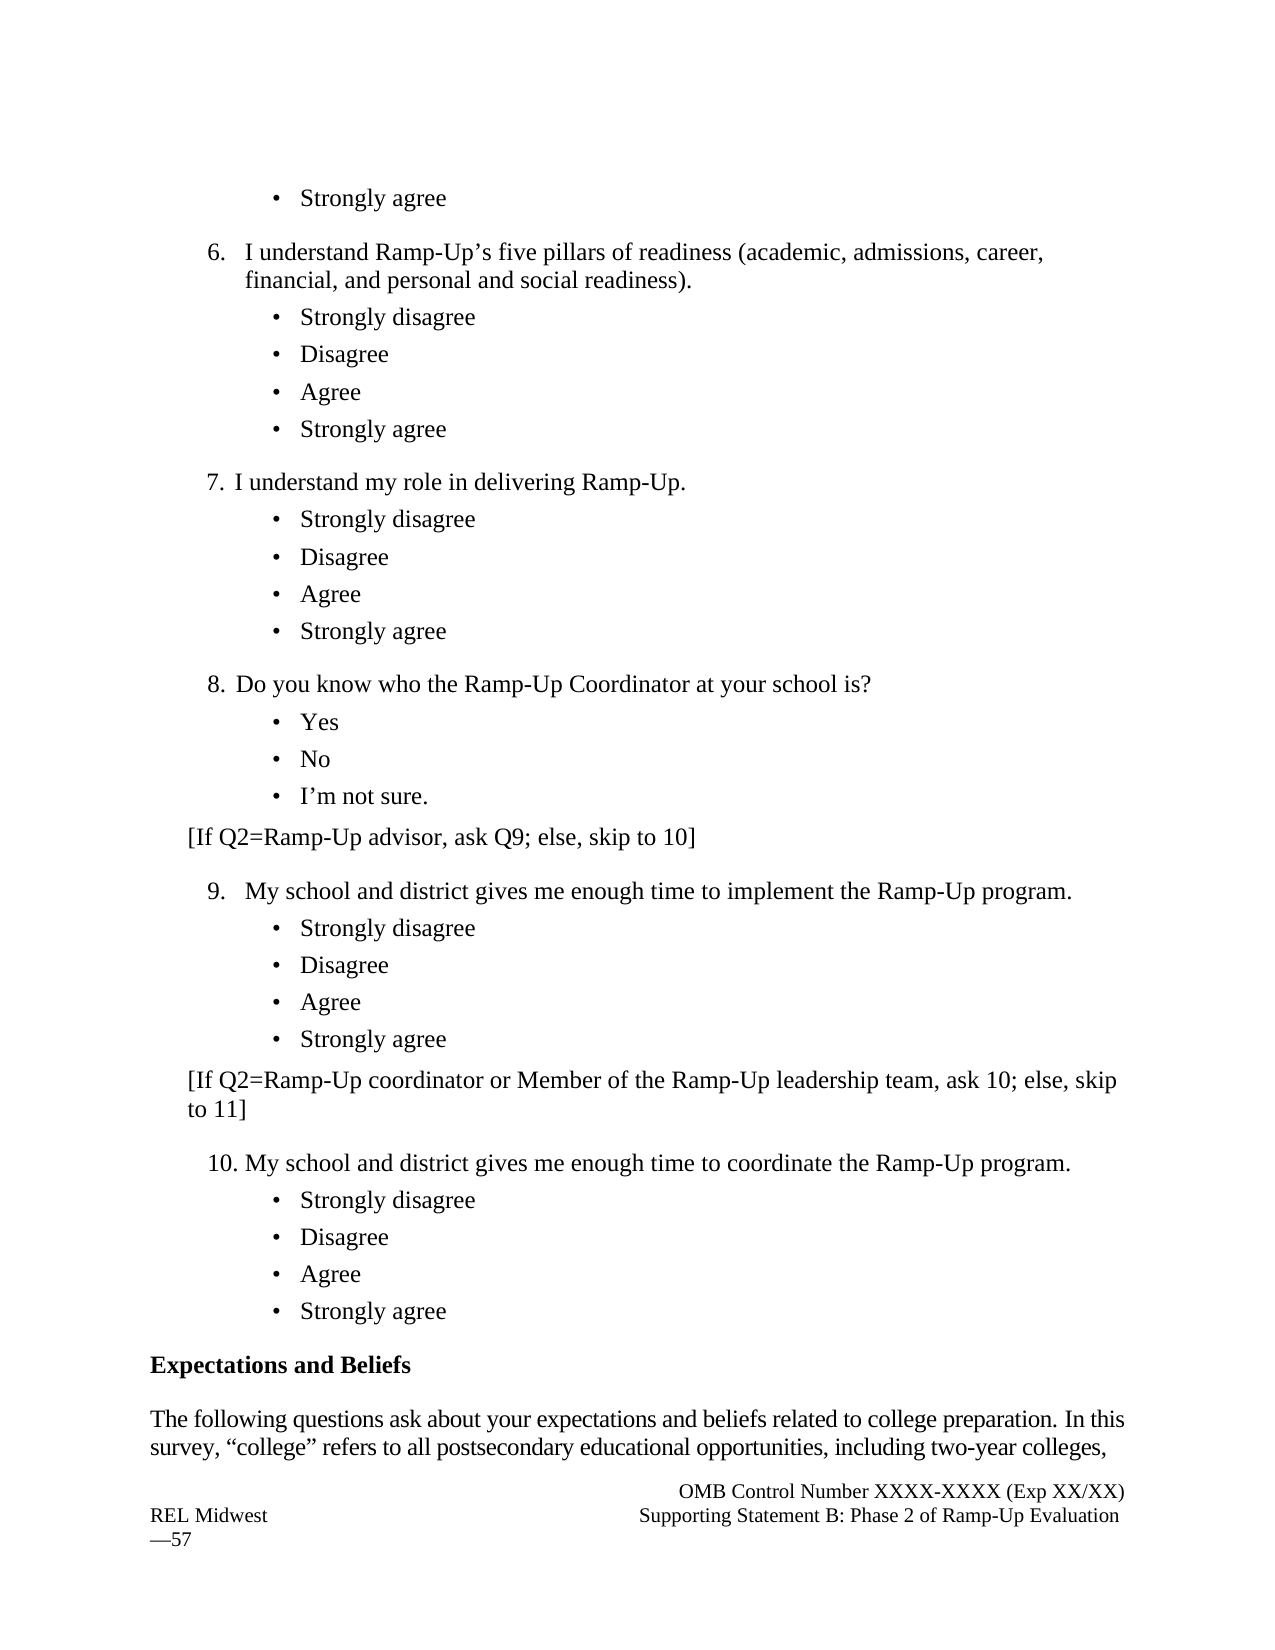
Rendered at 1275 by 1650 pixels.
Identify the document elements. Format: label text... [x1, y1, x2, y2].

list My school and district gives me enough time to implement the Ramp-Up program. [207, 876, 1125, 904]
list Disagree [272, 1222, 1125, 1251]
list Strongly disagree [272, 1185, 1125, 1214]
list Strongly disagree [272, 302, 1125, 331]
text Expectations and Beliefs [150, 1350, 1125, 1379]
list Strongly agree [272, 616, 1125, 644]
list Agree [272, 579, 1125, 607]
list Strongly agree [272, 1024, 1125, 1053]
list Do you know who the Ramp-Up Coordinator at your school is? [207, 669, 1125, 698]
list I understand Ramp-Up’s five pillars of readiness (academic, admissions, career, financial, and personal and social readiness). [207, 237, 1125, 294]
list Strongly disagree [272, 913, 1125, 942]
list My school and district gives me enough time to coordinate the Ramp-Up program. [207, 1148, 1125, 1177]
list [If Q2=Ramp-Up coordinator or Member of the Ramp-Up leadership team, ask 10; else, skip to 11] [187, 1065, 1125, 1123]
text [150, 1404, 1125, 1461]
list Disagree [272, 542, 1125, 570]
list Strongly agree [272, 414, 1125, 442]
list Agree [272, 377, 1125, 405]
list Yes [272, 707, 1125, 735]
list [If Q2=Ramp-Up advisor, ask Q9; else, skip to 10] [187, 822, 1125, 851]
list Agree [272, 987, 1125, 1016]
list No [272, 744, 1125, 772]
list Disagree [272, 950, 1125, 979]
list I understand my role in delivering Ramp-Up. [206, 467, 1125, 496]
list Strongly agree [272, 1296, 1125, 1325]
list Disagree [272, 339, 1125, 368]
list I’m not sure. [272, 781, 1125, 809]
list Agree [272, 1259, 1125, 1288]
list Strongly disagree [272, 504, 1125, 533]
list Strongly agree [272, 183, 1125, 212]
